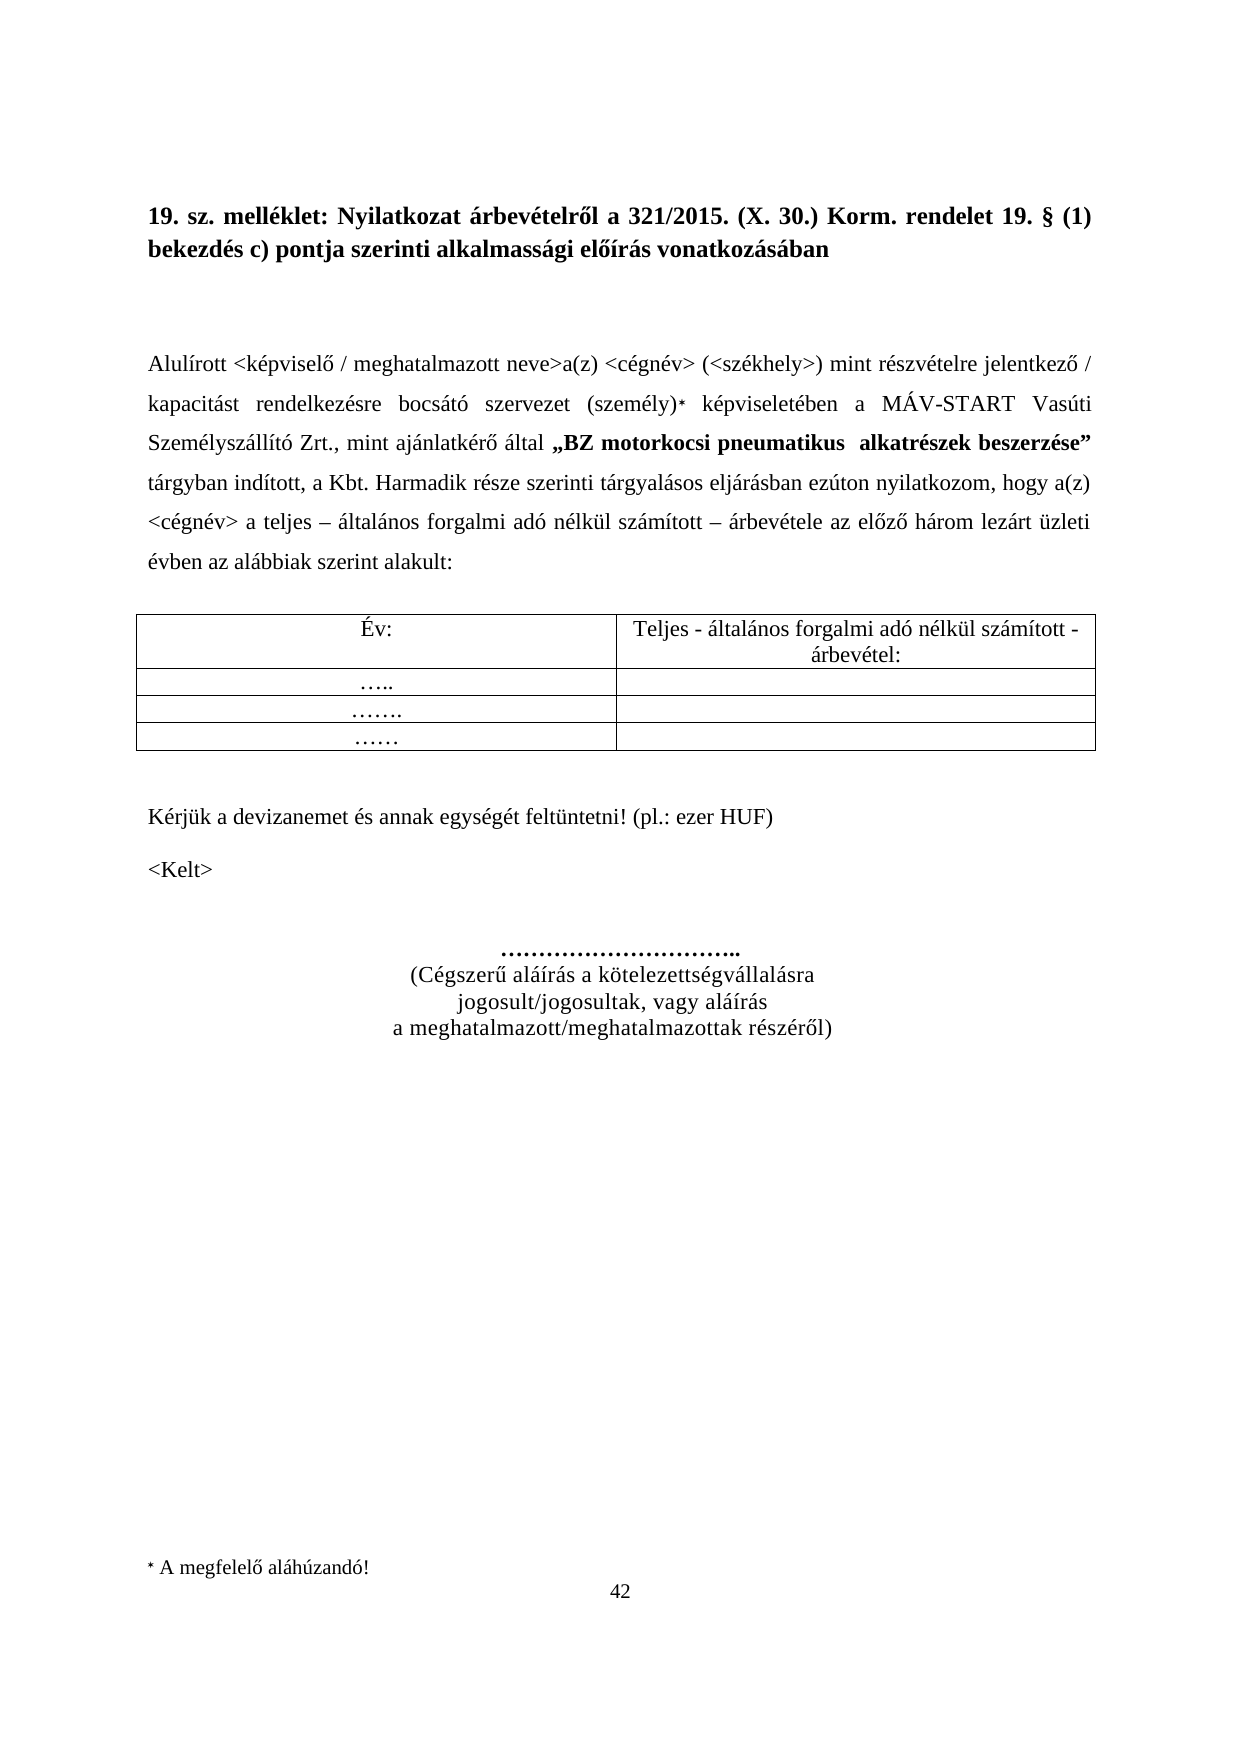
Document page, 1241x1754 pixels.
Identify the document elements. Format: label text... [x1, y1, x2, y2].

table_cell ….. [137, 669, 616, 695]
table_cell ……. [137, 696, 616, 722]
table_cell [617, 669, 1095, 695]
text Kérjük a devizanemet és annak egységét feltüntetni! (pl.: ezer HUF) [148, 803, 1092, 830]
text ………………………….. [148, 935, 1092, 961]
table_cell …… [137, 723, 616, 749]
table_header Teljes - általános forgalmi adó nélkül számított - árbevétel: [617, 615, 1095, 667]
subtitle 19. sz. melléklet: Nyilatkozat árbevételről a 321/2015. (X. 30.) Korm. rendelet 19. § (1) bekezdés c) pontja szerinti alkalmassági előírás vonatkozásában [148, 201, 1092, 262]
text Alulírott <képviselő / meghatalmazott neve>a(z) <cégnév> (<székhely>) mint részvételre jelentkező / kapacitást rendelkezésre bocsátó szervezet (személy) képviseletében a MÁV-START Vasúti Személyszállító Zrt., mint ajánlatkérő által „BZ motorkocsi pneumatikus alkatrészek beszerzése” tárgyban indított, a Kbt. Harmadik része szerinti tárgyalásos eljárásban ezúton nyilatkozom, hogy a(z) <cégnév> a teljes – általános forgalmi adó nélkül számított – árbevétele az előző három lezárt üzleti évben az alábbiak szerint alakult: [148, 350, 1092, 574]
table_header Év: [137, 615, 616, 667]
table_cell [617, 723, 1095, 749]
text a meghatalmazott/meghatalmazottak részéről) [148, 1014, 1078, 1041]
text jogosult/jogosultak, vagy aláírás [148, 988, 1078, 1014]
text (Cégszerű aláírás a kötelezettségvállalásra [148, 961, 1078, 988]
text <Kelt> [148, 856, 1092, 882]
table_cell [617, 696, 1095, 722]
